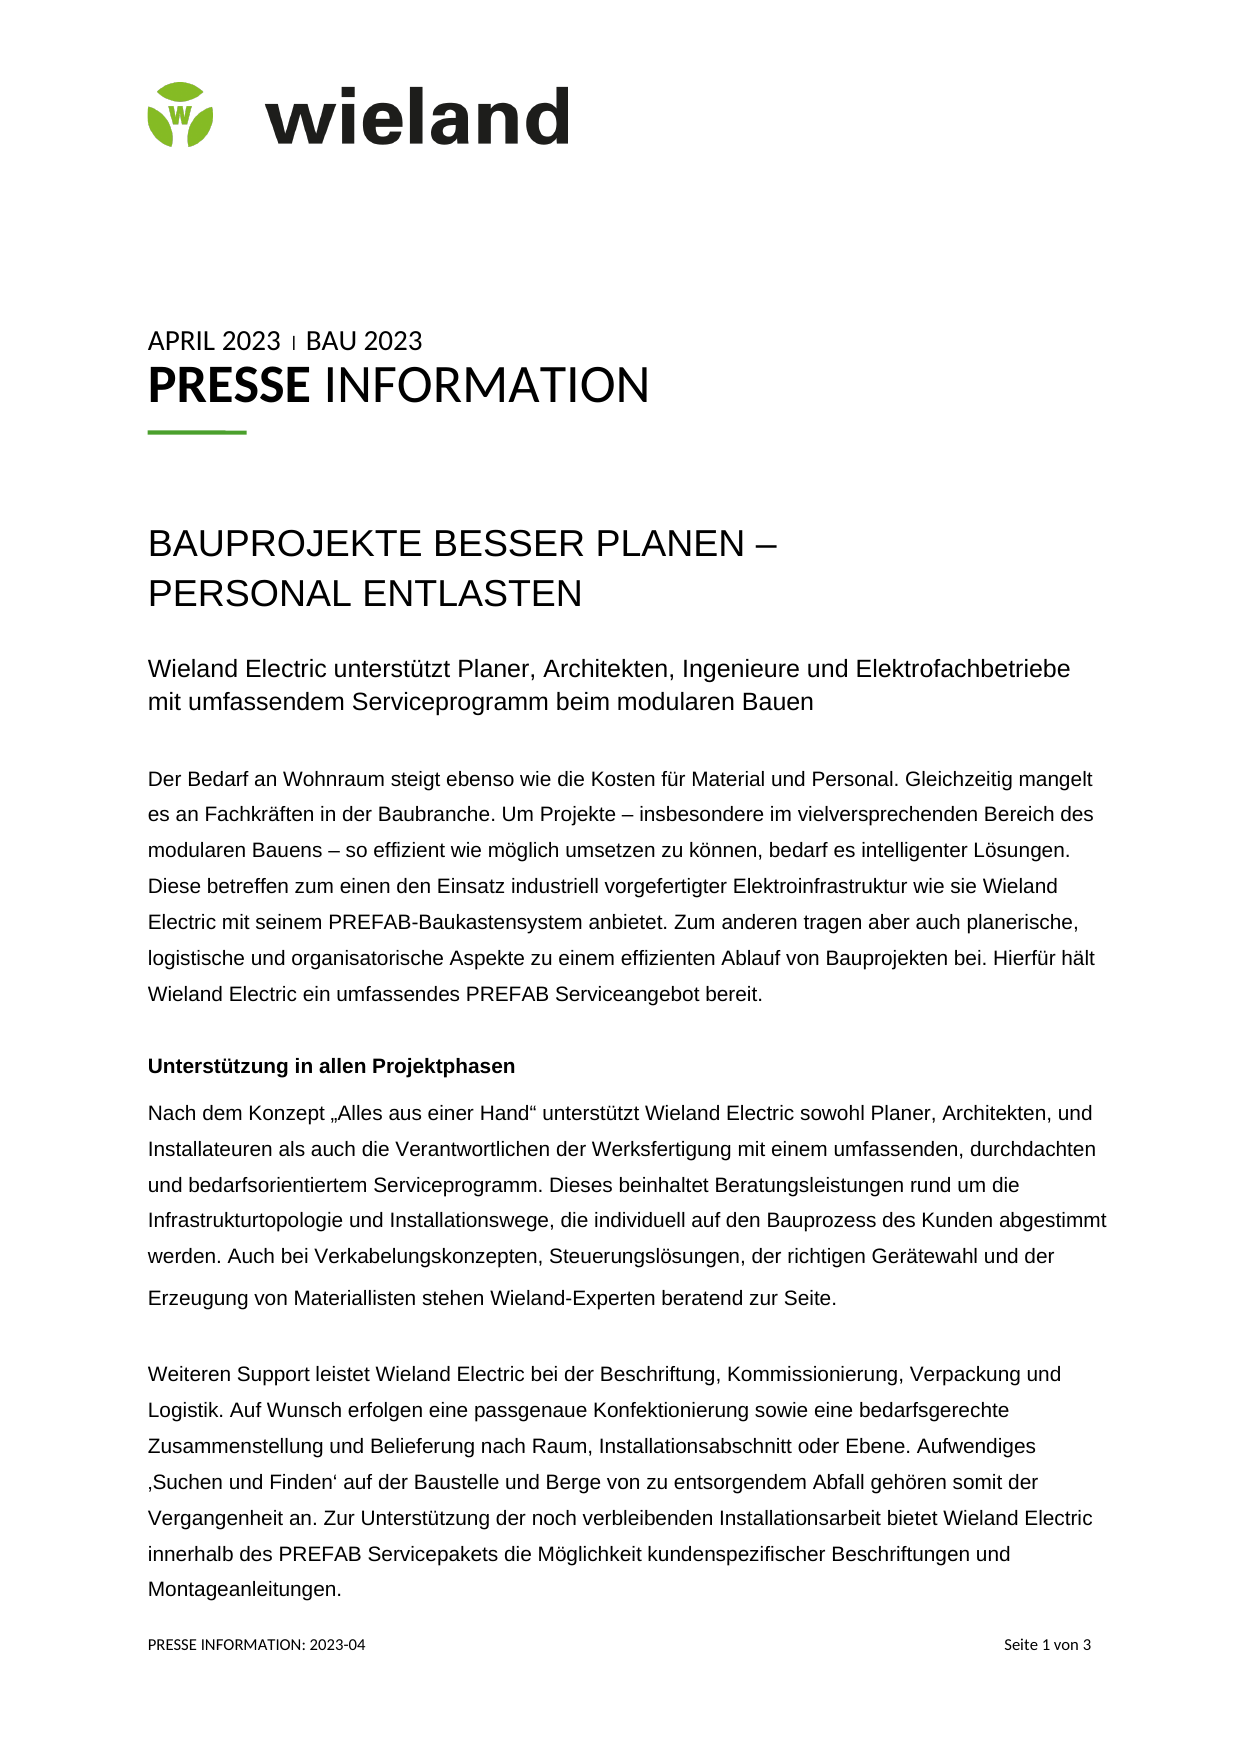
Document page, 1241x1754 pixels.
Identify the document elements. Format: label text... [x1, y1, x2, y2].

text Der Bedarf an Wohnraum steigt ebenso wie die Kosten für Material und Personal. Gleichzeitig mangelt es an Fachkräften in der Baubranche. Um Projekte – insbesondere im vielversprechenden Bereich des modularen Bauens – so effizient wie möglich umsetzen zu können, bedarf es intelligenter Lösungen. Diese betreffen zum einen den Einsatz industriell vorgefertigter Elektroinfrastruktur wie sie Wieland Electric mit seinem PREFAB-Baukastensystem anbietet. Zum anderen tragen aber auch planerische, logistische und organisatorische Aspekte zu einem effizienten Ablauf von Bauprojekten bei. Hierfür hält Wieland Electric ein umfassendes PREFAB Serviceangebot bereit. [148, 766, 1108, 1006]
text BAUPROJEKTE BESSER PLANEN – [148, 521, 1108, 564]
text Nach dem Konzept „Alles aus einer Hand“ unterstützt Wieland Electric sowohl Planer, Architekten, und Installateuren als auch die Verantwortlichen der Werksfertigung mit einem umfassenden, durchdachten und bedarfsorientiertem Serviceprogramm. Dieses beinhaltet Beratungsleistungen rund um die Infrastrukturtopologie und Installationswege, die individuell auf den Bauprozess des Kunden abgestimmt werden. Auch bei Verkabelungskonzepten, Steuerungslösungen, der richtigen Gerätewahl und der Erzeugung von Materiallisten stehen Wieland-Experten beratend zur Seite. [148, 1101, 1108, 1311]
text PERSONAL ENTLASTEN [148, 571, 1108, 614]
text Wieland Electric unterstützt Planer, Architekten, Ingenieure und Elektrofachbetriebe mit umfassendem Serviceprogramm beim modularen Bauen [148, 654, 1108, 715]
picture [147, 82, 568, 147]
text Weiteren Support leistet Wieland Electric bei der Beschriftung, Kommissionierung, Verpackung und Logistik. Auf Wunsch erfolgen eine passgenaue Konfektionierung sowie eine bedarfsgerechte Zusammenstellung und Belieferung nach Raum, Installationsabschnitt oder Ebene. Aufwendiges ‚Suchen und Finden‘ auf der Baustelle und Berge von zu entsorgendem Abfall gehören somit der Vergangenheit an. Zur Unterstützung der noch verbleibenden Installationsarbeit bietet Wieland Electric innerhalb des PREFAB Servicepakets die Möglichkeit kundenspezifischer Beschriftungen und Montageanleitungen. [148, 1362, 1108, 1601]
text APRIL 2023 BAU 2023 PRESSE INFORMATION [148, 325, 1108, 416]
text Unterstützung in allen Projektphasen [148, 1054, 1108, 1078]
